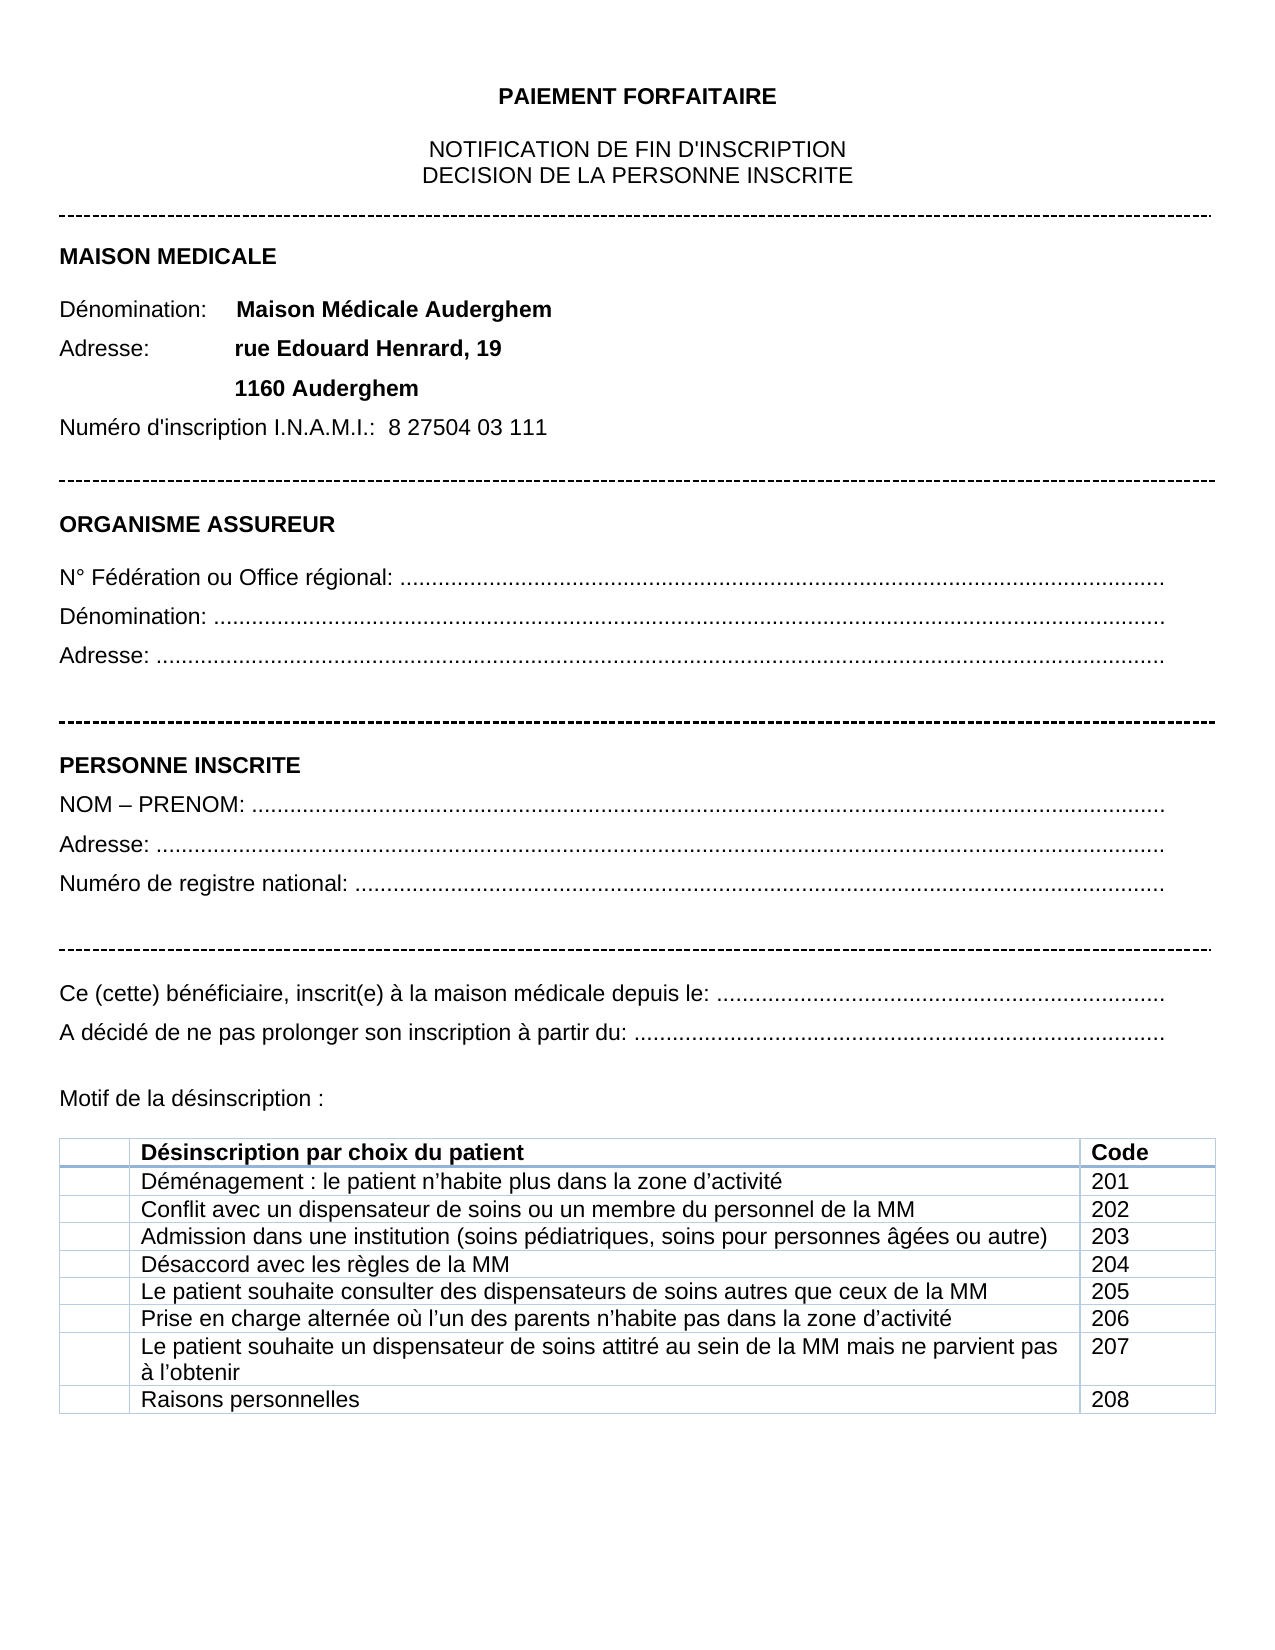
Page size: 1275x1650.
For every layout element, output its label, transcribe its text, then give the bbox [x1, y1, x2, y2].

title NOM – PRENOM: [59, 791, 1216, 818]
text Dénomination: Maison Médicale Auderghem [59, 296, 1216, 322]
table_cell 203 [1081, 1223, 1215, 1249]
title Motif de la désinscription : [59, 1085, 1216, 1111]
title PERSONNE INSCRITE [59, 752, 1216, 778]
text Dénomination: [59, 603, 1216, 629]
table_cell [60, 1333, 129, 1385]
table_cell [60, 1386, 129, 1413]
title A décidé de ne pas prolonger son inscription à partir du: [59, 1019, 1246, 1046]
table_cell 205 [1081, 1278, 1215, 1304]
title PAIEMENT FORFAITAIRE [59, 83, 1216, 109]
table_cell 204 [1081, 1251, 1215, 1277]
table_cell Conflit avec un dispensateur de soins ou un membre du personnel de la MM [130, 1196, 1079, 1222]
table_cell [60, 1251, 129, 1277]
table_header Désinscription par choix du patient [130, 1139, 1079, 1165]
title Ce (cette) bénéficiaire, inscrit(e) à la maison médicale depuis le: [59, 980, 1246, 1006]
table_cell [60, 1168, 129, 1195]
text 1160 Auderghem [59, 375, 1216, 401]
table_cell 202 [1081, 1196, 1215, 1222]
table_cell Désaccord avec les règles de la MM [130, 1251, 1079, 1277]
title NOTIFICATION DE FIN D'INSCRIPTION [59, 136, 1216, 162]
table_cell Admission dans une institution (soins pédiatriques, soins pour personnes âgées ou autre) [130, 1223, 1079, 1249]
table_cell 208 [1081, 1386, 1215, 1413]
table_cell [60, 1223, 129, 1249]
title MAISON MEDICALE [59, 243, 1216, 269]
title N° Fédération ou Office régional: [59, 563, 1216, 590]
table_cell Déménagement : le patient n’habite plus dans la zone d’activité [130, 1168, 1079, 1195]
table_cell Prise en charge alternée où l’un des parents n’habite pas dans la zone d’activité [130, 1305, 1079, 1332]
table_cell 206 [1081, 1305, 1215, 1332]
table_cell [60, 1278, 129, 1304]
table_cell Le patient souhaite un dispensateur de soins attitré au sein de la MM mais ne parvient pas à l’obtenir [130, 1333, 1079, 1385]
title DECISION DE LA PERSONNE INSCRITE [59, 162, 1216, 188]
table_cell [60, 1305, 129, 1332]
text Adresse: rue Edouard Henrard, 19 [59, 335, 1216, 362]
title ORGANISME ASSUREUR [59, 511, 1216, 537]
table_header [60, 1139, 129, 1165]
table_cell 201 [1081, 1168, 1215, 1195]
title Adresse: [59, 831, 1216, 857]
table_cell Raisons personnelles [130, 1386, 1079, 1413]
table_cell Le patient souhaite consulter des dispensateurs de soins autres que ceux de la MM [130, 1278, 1079, 1304]
text Adresse: [59, 642, 1216, 669]
title Numéro de registre national: [59, 870, 1216, 897]
table_cell 207 [1081, 1333, 1215, 1385]
text Numéro d'inscription I.N.A.M.I.: 8 27504 03 111 [59, 414, 1216, 441]
table_header Code [1081, 1139, 1215, 1165]
table_cell [60, 1196, 129, 1222]
